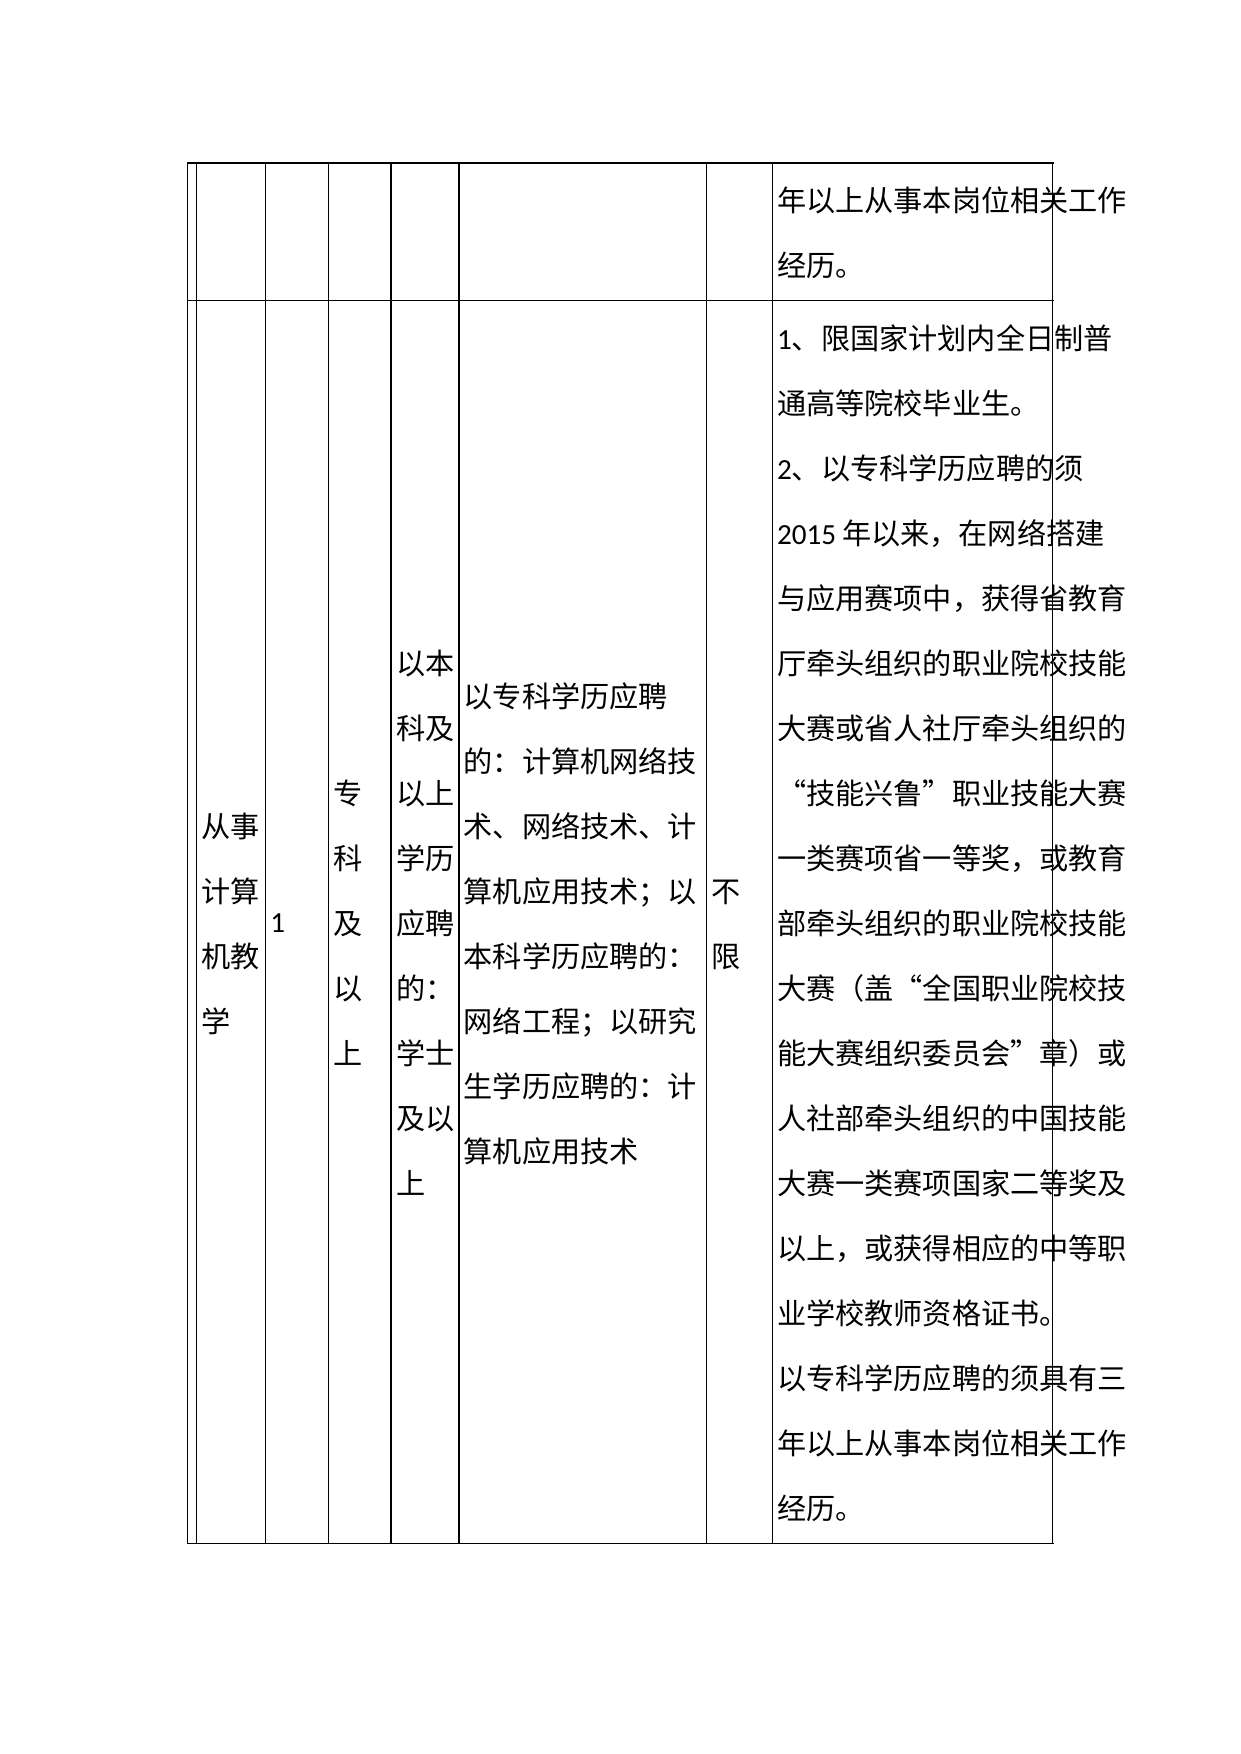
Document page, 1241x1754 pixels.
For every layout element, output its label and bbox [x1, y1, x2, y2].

table_header [460, 301, 706, 1543]
table_header [197, 301, 265, 1543]
table_header [707, 164, 772, 300]
table_header [197, 164, 265, 300]
table_header [707, 301, 772, 1543]
table_header [460, 164, 706, 300]
table_header [329, 301, 390, 1543]
table_header [392, 301, 458, 1543]
table_header [392, 164, 458, 300]
table_header [188, 301, 196, 1543]
table_header [773, 301, 1052, 1543]
table_header [773, 164, 1052, 300]
table_header [188, 164, 196, 300]
table_header [266, 164, 328, 300]
table_header [266, 301, 328, 1543]
table_header [329, 164, 390, 300]
